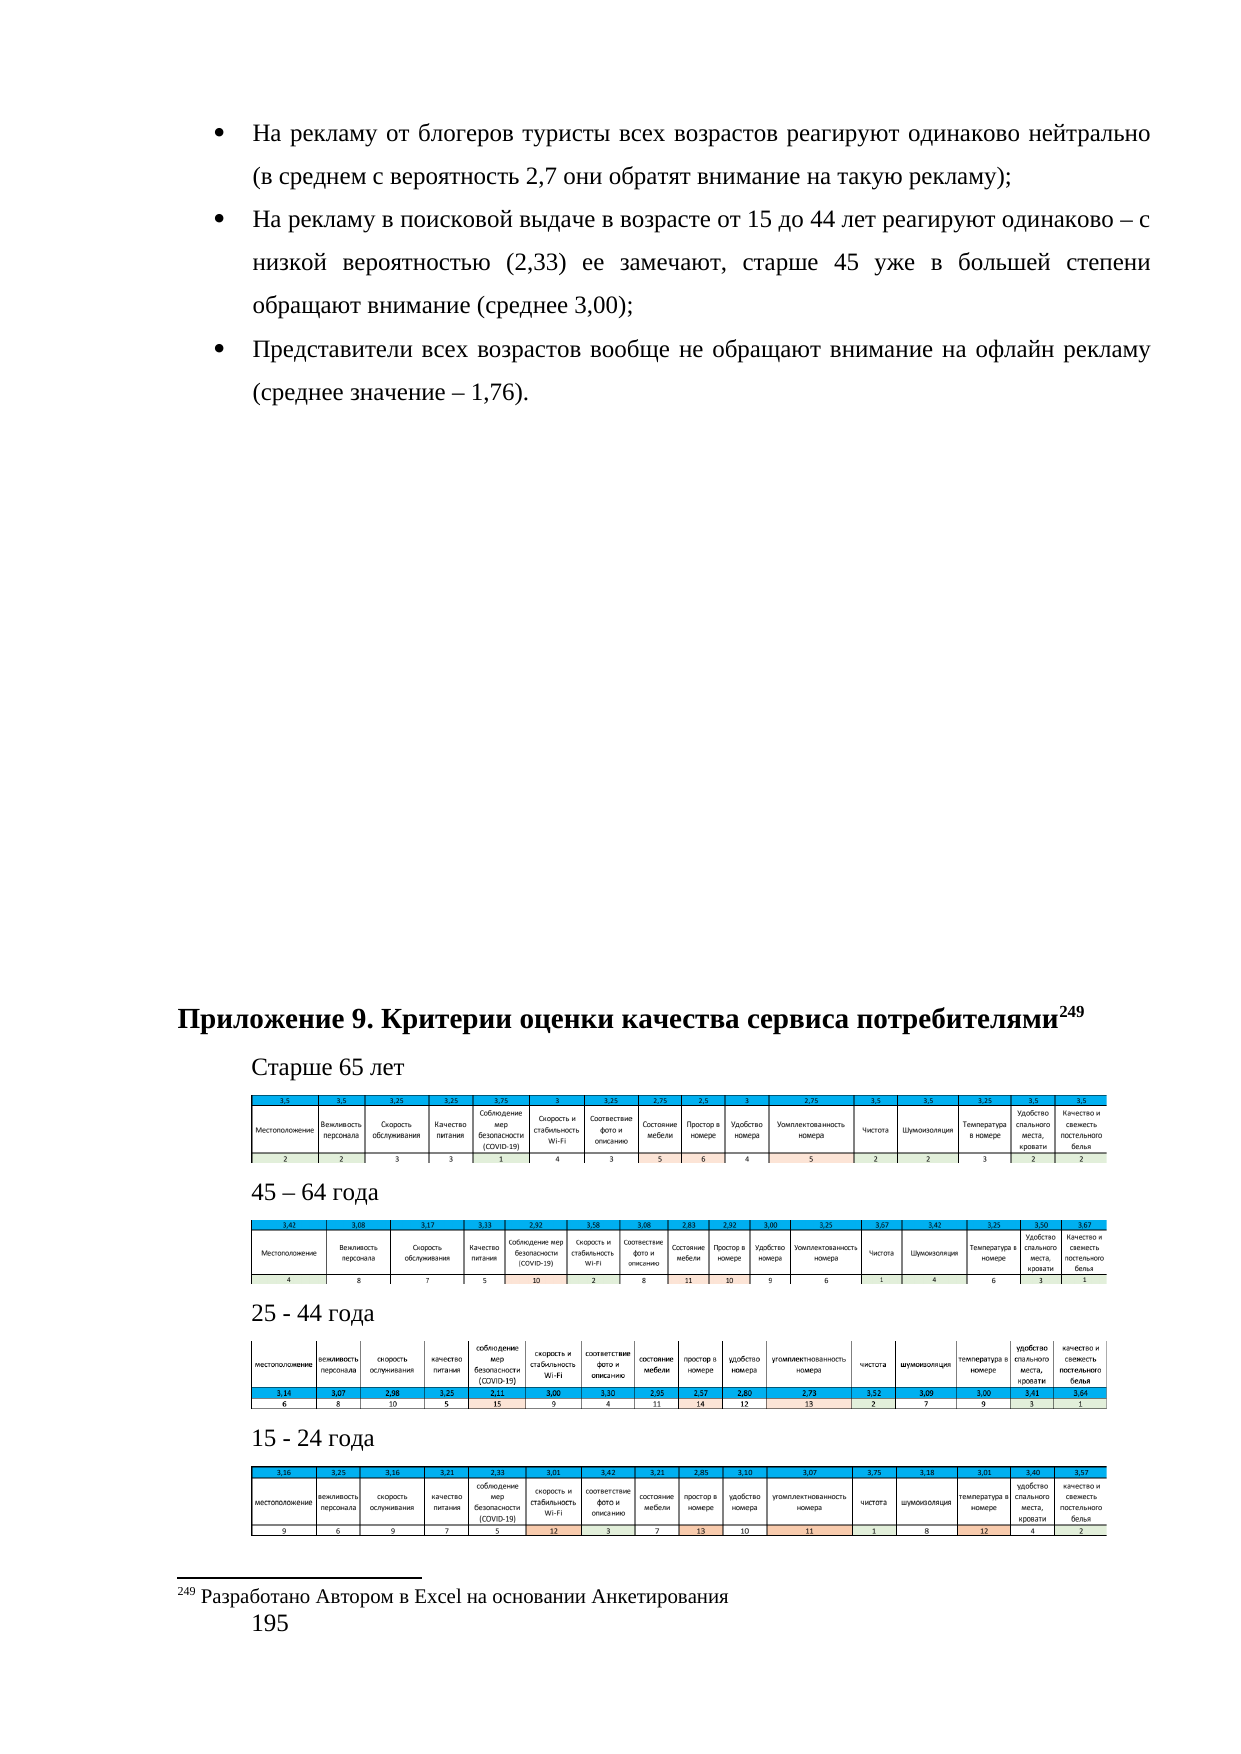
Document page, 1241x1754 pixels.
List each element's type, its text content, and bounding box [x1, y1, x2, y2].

text Старше 65 лет [177, 1052, 1152, 1081]
list На рекламу от блогеров туристы всех возрастов реагируют одинаково нейтрально (в среднем с вероятность 2,7 они обратят внимание на такую рекламу); [215, 118, 1152, 190]
text 45 – 64 года [177, 1177, 1152, 1206]
list Представители всех возрастов вообще не обращают внимание на офлайн рекламу (среднее значение – 1,76). [215, 334, 1152, 406]
list На рекламу в поисковой выдаче в возрасте от 15 до 44 лет реагируют одинаково – с низкой вероятностью (2,33) ее замечают, старше 45 уже в большей степени обращают внимание (среднее 3,00); [215, 204, 1152, 319]
text 25 - 44 года [177, 1298, 1152, 1327]
subtitle Приложение 9. Критерии оценки качества сервиса потребителями [177, 1001, 1152, 1035]
picture [251, 1341, 1107, 1386]
text 15 - 24 года [177, 1423, 1152, 1452]
picture [251, 1399, 1107, 1409]
